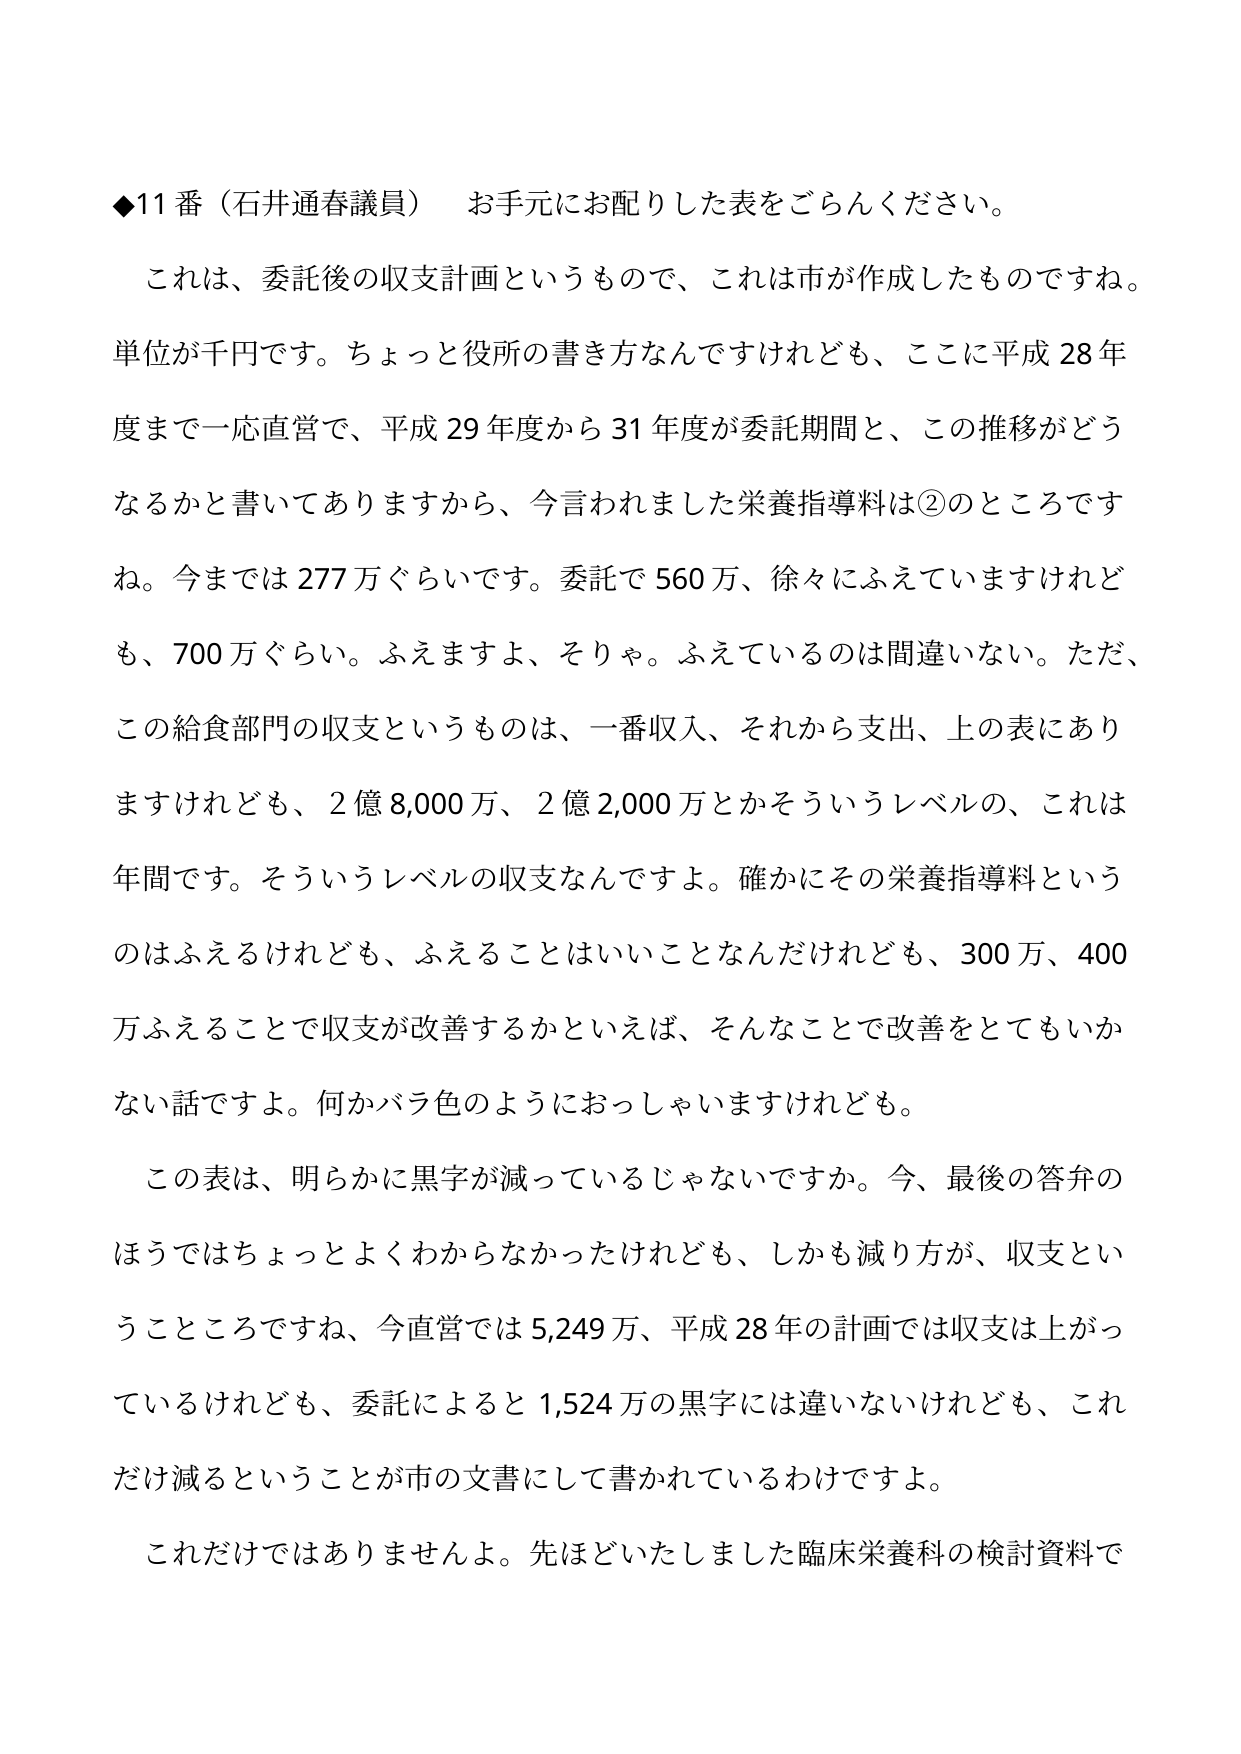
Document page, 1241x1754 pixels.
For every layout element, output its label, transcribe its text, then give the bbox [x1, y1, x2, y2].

text ◆11番（石井通春議員） お手元にお配りした表をごらんください。 [112, 164, 1128, 239]
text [112, 1514, 1128, 1589]
text これは、委託後の収支計画というもので、これは市が作成したものですね。単位が千円です。ちょっと役所の書き方なんですけれども、ここに平成28年度まで一応直営で、平成29年度から31年度が委託期間と、この推移がどうなるかと書いてありますから、今言われました栄養指導料は②のところですね。今までは277万ぐらいです。委託で560万、徐々にふえていますけれども、700万ぐらい。ふえますよ、そりゃ。ふえているのは間違いない。ただ、この給食部門の収支というものは、一番収入、それから支出、上の表にありますけれども、２億8,000万、２億2,000万とかそういうレベルの、これは年間です。そういうレベルの収支なんですよ。確かにその栄養指導料というのはふえるけれども、ふえることはいいことなんだけれども、300万、400万ふえることで収支が改善するかといえば、そんなことで改善をとてもいかない話ですよ。何かバラ色のようにおっしゃいますけれども。 [112, 239, 1128, 1139]
text この表は、明らかに黒字が減っているじゃないですか。今、最後の答弁のほうではちょっとよくわからなかったけれども、しかも減り方が、収支ということころですね、今直営では5,249万、平成28年の計画では収支は上がっているけれども、委託によると1,524万の黒字には違いないけれども、これだけ減るということが市の文書にして書かれているわけですよ。 [112, 1139, 1128, 1514]
